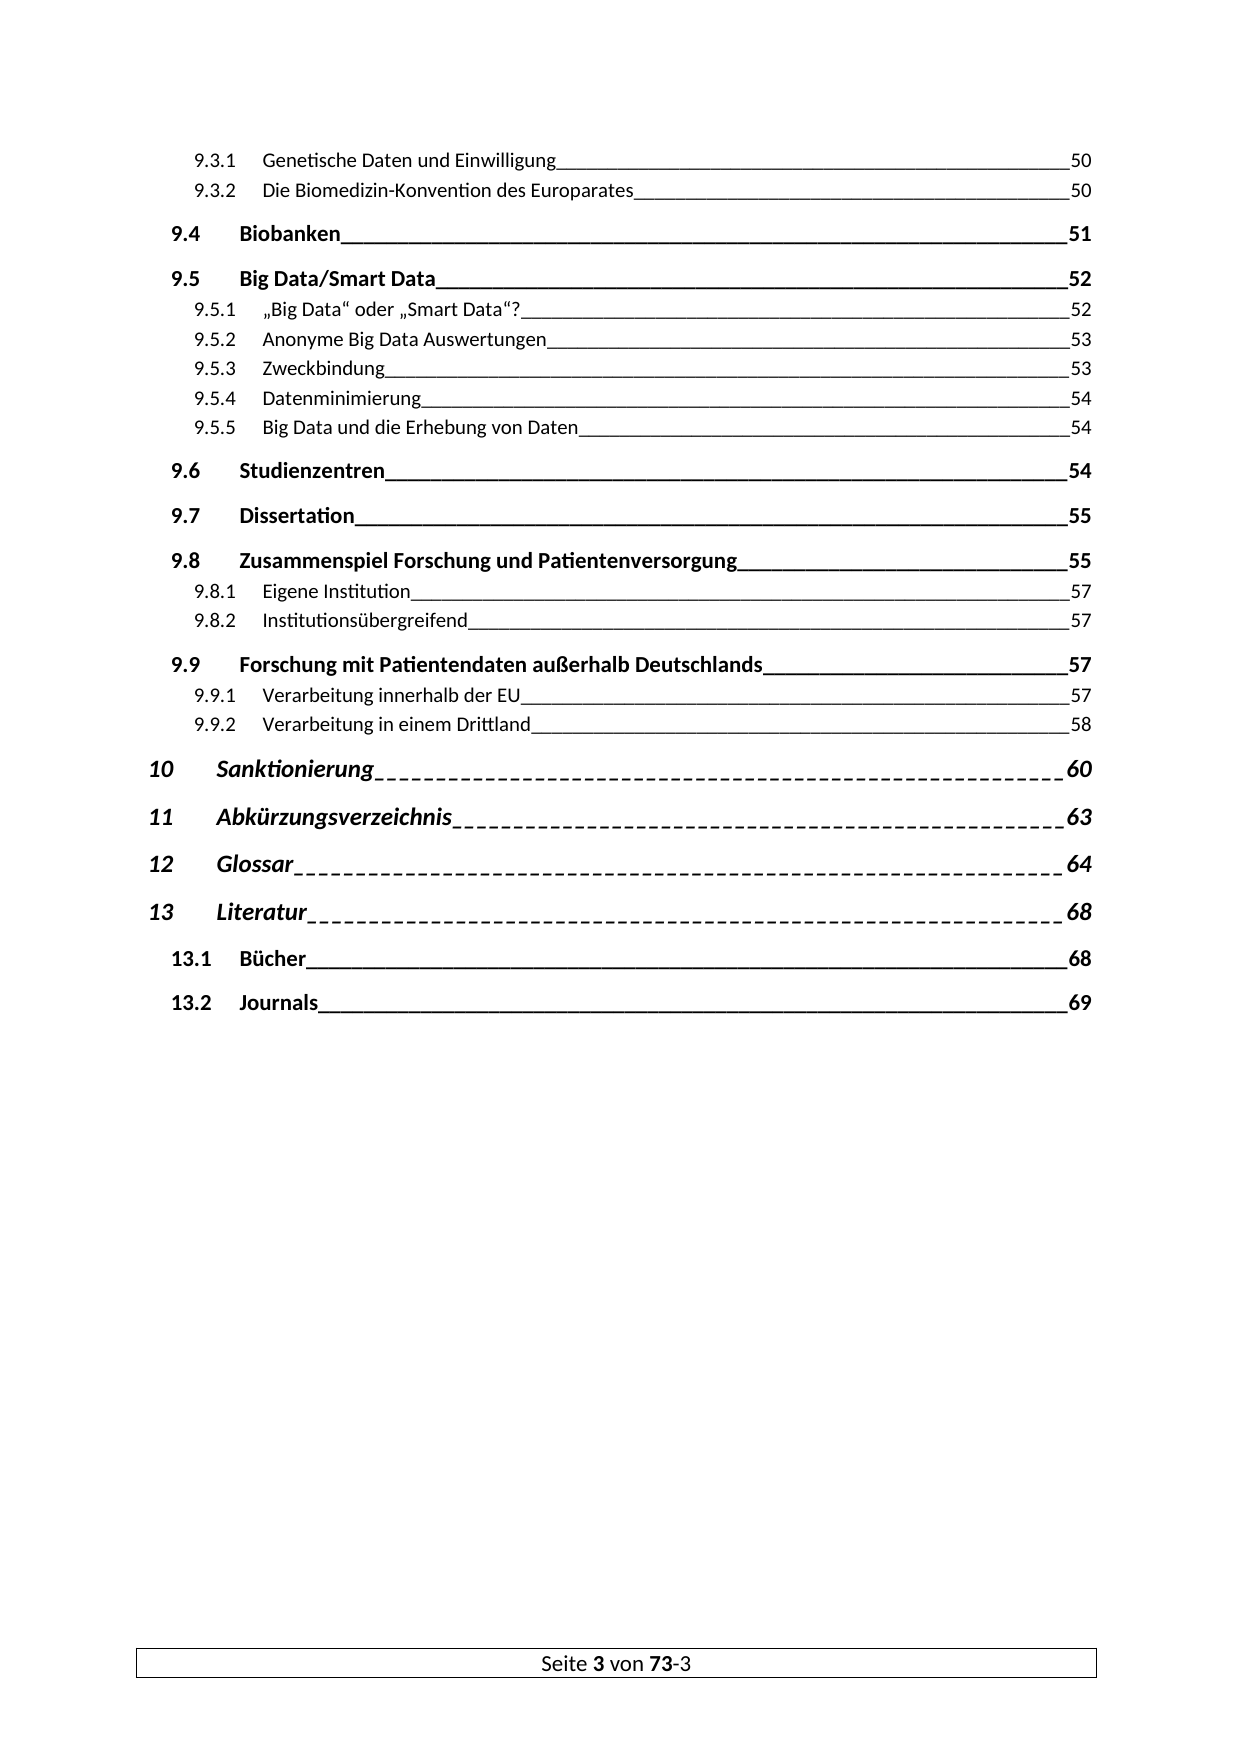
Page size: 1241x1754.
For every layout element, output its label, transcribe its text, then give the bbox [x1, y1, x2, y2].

text 9.5.2 Anonyme Big Data Auswertungen 53 [193, 326, 1093, 351]
text 9.5.1 „Big Data“ oder „Smart Data“? 52 [193, 296, 1093, 322]
text 11 Abkürzungsverzeichnis 63 [148, 801, 1093, 832]
text 9.9.1 Verarbeitung innerhalb der EU 57 [193, 682, 1093, 707]
text 9.3.2 Die Biomedizin-Konvention des Europarates 50 [193, 177, 1093, 203]
text 13 Literatur 68 [148, 896, 1093, 927]
text 9.5 Big Data/Smart Data 52 [171, 264, 1093, 292]
text 9.4 Biobanken 51 [171, 219, 1093, 247]
text 9.8.2 Institutionsübergreifend 57 [193, 608, 1093, 633]
text 9.7 Dissertation 55 [171, 501, 1093, 529]
text 9.9.2 Verarbeitung in einem Drittland 58 [193, 712, 1093, 737]
text 12 Glossar 64 [148, 849, 1093, 879]
text 13.1 Bücher 68 [171, 944, 1093, 972]
text 9.9 Forschung mit Patientendaten außerhalb Deutschlands 57 [171, 650, 1093, 678]
text 10 Sanktionierung 60 [148, 754, 1093, 784]
text 9.5.3 Zweckbindung 53 [193, 355, 1093, 381]
text 9.8 Zusammenspiel Forschung und Patientenversorgung 55 [171, 546, 1093, 574]
text 9.8.1 Eigene Institution 57 [193, 578, 1093, 603]
text 9.5.5 Big Data und die Erhebung von Daten 54 [193, 414, 1093, 440]
text 9.3.1 Genetische Daten und Einwilligung 50 [193, 148, 1093, 173]
text 13.2 Journals 69 [171, 988, 1093, 1016]
text 9.6 Studienzentren 54 [171, 457, 1093, 484]
text 9.5.4 Datenminimierung 54 [193, 385, 1093, 410]
